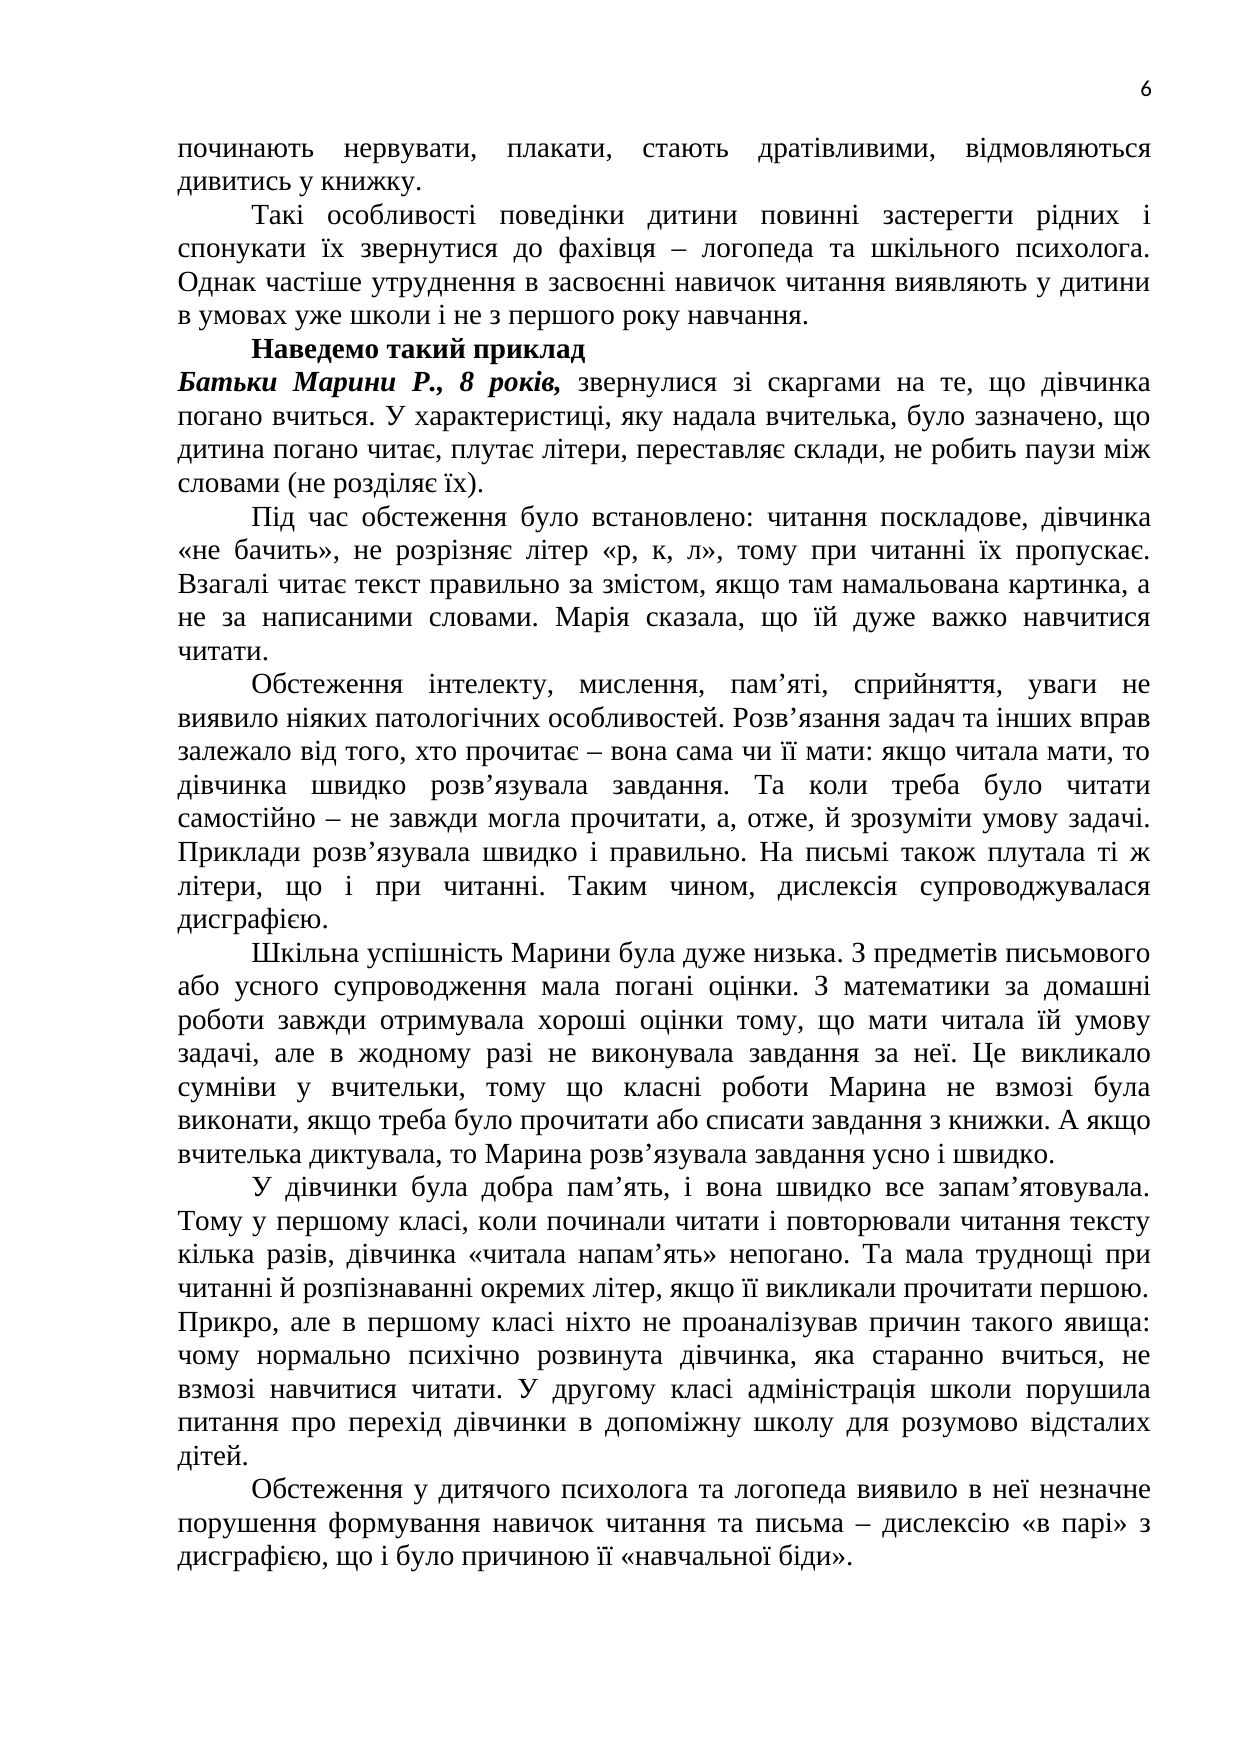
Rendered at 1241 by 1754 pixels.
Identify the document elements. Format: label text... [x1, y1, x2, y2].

text Батьки Марини Р., 8 років, звернулися зі скаргами на те, що дівчинка погано вчиться. У характеристиці, яку надала вчителька, було зазначено, що дитина погано читає, плутає літери, переставляє склади, не робить паузи між словами (не розділяє їх). [177, 364, 1152, 499]
text Під час обстеження було встановлено: читання поскладове, дівчинка «не бачить», не розрізняє літер «р, к, л», тому при читанні їх пропускає. Взагалі читає текст правильно за змістом, якщо там намальована картинка, а не за написаними словами. Марія сказала, що їй дуже важко навчитися читати. [177, 499, 1152, 666]
text Наведемо такий приклад [177, 331, 1152, 364]
text Обстеження у дитячого психолога та логопеда виявило в неї незначне порушення формування навичок читання та письма – дислексію «в парі» з дисграфією, що і було причиною її «навчальної біди». [177, 1471, 1152, 1572]
text У дівчинки була добра пам’ять, і вона швидко все запам’ятовувала. Тому у першому класі, коли починали читати і повторювали читання тексту кілька разів, дівчинка «читала напам’ять» непогано. Та мала труднощі при читанні й розпізнаванні окремих літер, якщо її викликали прочитати першою. [177, 1169, 1152, 1304]
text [177, 130, 1152, 197]
text Шкільна успішність Марини була дуже низька. З предметів письмового або усного супроводження мала погані оцінки. З математики за домашні роботи завжди отримувала хороші оцінки тому, що мати читала їй умову задачі, але в жодному разі не виконувала завдання за неї. Це викликало сумніви у вчительки, тому що класні роботи Марина не взмозі була виконати, якщо треба було прочитати або списати завдання з книжки. А якщо вчителька диктувала, то Марина розв’язувала завдання усно і швидко. [177, 935, 1152, 1169]
text Обстеження інтелекту, мислення, пам’яті, сприйняття, уваги не виявило ніяких патологічних особливостей. Розв’язання задач та інших вправ залежало від того, хто прочитає – вона сама чи її мати: якщо читала мати, то дівчинка швидко розв’язувала завдання. Та коли треба було читати самостійно – не завжди могла прочитати, а, отже, й зрозуміти умову задачі. Приклади розв’язувала швидко і правильно. На письмі також плутала ті ж літери, що і при читанні. Таким чином, дислексія супроводжувалася дисграфією. [177, 666, 1152, 935]
text Такі особливості поведінки дитини повинні застерегти рідних і спонукати їх звернутися до фахівця – логопеда та шкільного психолога. Однак частіше утруднення в засвоєнні навичок читання виявляють у дитини в умовах уже школи і не з першого року навчання. [177, 197, 1152, 331]
text Прикро, але в першому класі ніхто не проаналізував причин такого явища: чому нормально психічно розвинута дівчинка, яка старанно вчиться, не взмозі навчитися читати. У другому класі адміністрація школи порушила питання про перехід дівчинки в допоміжну школу для розумово відсталих дітей. [177, 1304, 1152, 1471]
